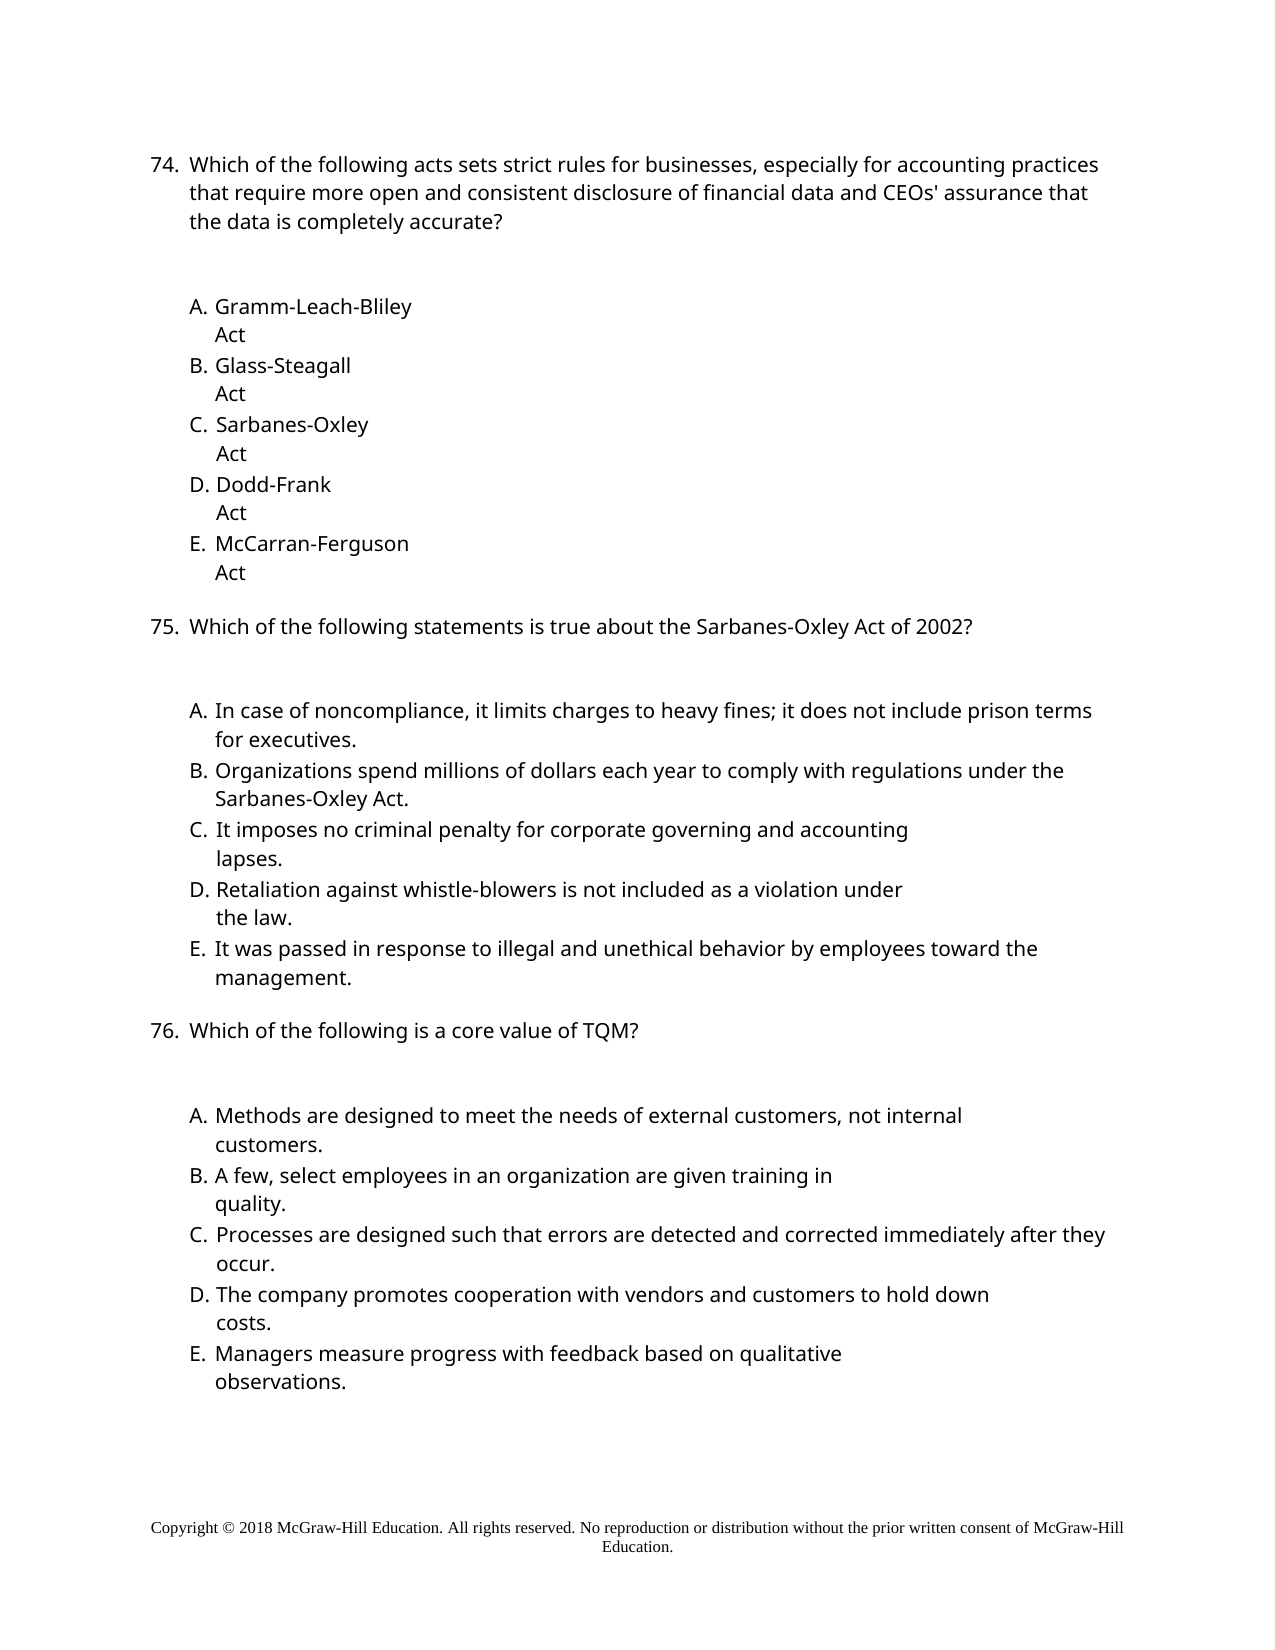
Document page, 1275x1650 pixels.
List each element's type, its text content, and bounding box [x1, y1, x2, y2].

table_header Which of the following is a core value of TQM? [189, 1017, 1125, 1396]
table_header Which of the following acts sets strict rules for businesses, especially for accounting practices that require more open and consistent disclosure of financial data and CEOs' assurance that the data is completely accurate? [189, 150, 1125, 586]
table_header 74. [150, 150, 189, 586]
table_header 75. [150, 612, 189, 991]
table_header Which of the following statements is true about the Sarbanes-Oxley Act of 2002? [189, 612, 1125, 991]
table_header 76. [150, 1017, 189, 1396]
